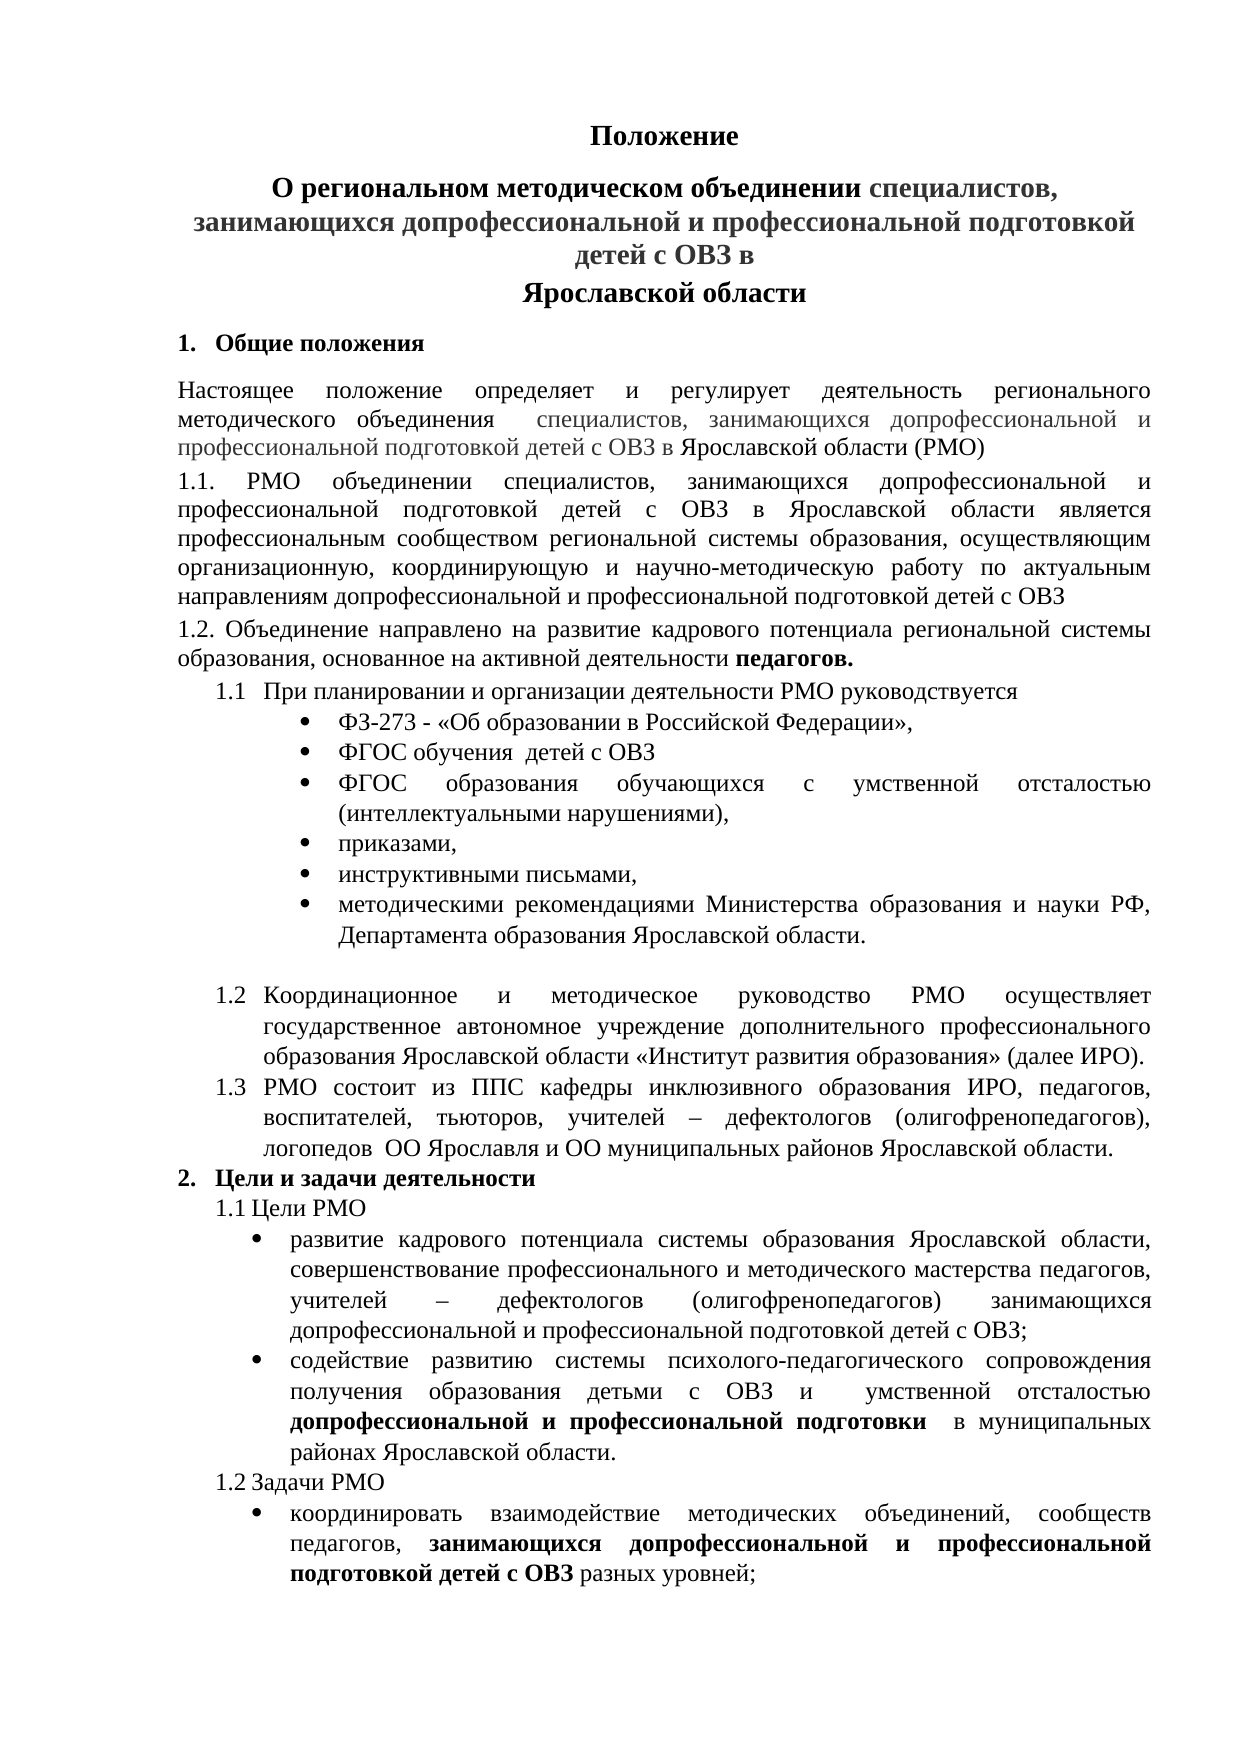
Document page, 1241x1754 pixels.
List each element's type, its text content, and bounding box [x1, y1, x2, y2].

subtitle 1.2. Объединение направлено на развитие кадрового потенциала региональной системы образования, основанное на активной деятельности педагогов. [177, 614, 1152, 672]
list 1.1 Цели РМО [215, 1193, 1152, 1222]
list ФГОС образования обучающихся с умственной отсталостью (интеллектуальными нарушениями), [301, 768, 1152, 827]
list Цели и задачи деятельности [177, 1163, 1152, 1192]
list РМО состоит из ППС кафедры инклюзивного образования ИРО, педагогов, воспитателей, тьюторов, учителей – дефектологов (олигофренопедагогов), логопедов ОО Ярославля и ОО муниципальных районов Ярославской области. [215, 1072, 1152, 1161]
list ФЗ-273 - «Об образовании в Российской Федерации», [301, 707, 1152, 736]
list Общие положения [177, 328, 1152, 357]
text Положение [177, 118, 1152, 152]
list 1.2 Задачи РМО [215, 1467, 1152, 1496]
list инструктивными письмами, [301, 859, 1152, 888]
list приказами, [301, 828, 1152, 857]
list координировать взаимодействие методических объединений, сообществ педагогов, занимающихся допрофессиональной и профессиональной подготовкой детей с ОВЗ разных уровней; [252, 1498, 1152, 1587]
list содействие развитию системы психолого-педагогического сопровождения получения образования детьми с ОВЗ и умственной отсталостью допрофессиональной и профессиональной подготовки в муниципальных районах Ярославской области. [252, 1346, 1152, 1466]
list ФГОС обучения детей с ОВЗ [301, 737, 1152, 766]
list Координационное и методическое руководство РМО осуществляет государственное автономное учреждение дополнительного профессионального образования Ярославской области «Институт развития образования» (далее ИРО). [215, 981, 1152, 1070]
subtitle 1.1. РМО объединении специалистов, занимающихся допрофессиональной и профессиональной подготовкой детей с ОВЗ в Ярославской области является профессиональным сообществом региональной системы образования, осуществляющим организационную, координирующую и научно-методическую работу по актуальным направлениям допрофессиональной и профессиональной подготовкой детей с ОВЗ [177, 466, 1152, 609]
list методическими рекомендациями Министерства образования и науки РФ, Департамента образования Ярославской области. [301, 889, 1152, 948]
text Ярославской области [177, 276, 1152, 309]
subtitle О региональном методическом объединении специалистов, занимающихся допрофессиональной и профессиональной подготовкой детей с ОВЗ в [177, 170, 1152, 271]
list При планировании и организации деятельности РМО руководствуется [215, 676, 1152, 705]
subtitle Настоящее положение определяет и регулирует деятельность регионального методического объединения специалистов, занимающихся допрофессиональной и профессиональной подготовкой детей с ОВЗ в Ярославской области (РМО) [177, 375, 1152, 461]
list развитие кадрового потенциала системы образования Ярославской области, совершенствование профессионального и методического мастерства педагогов, учителей – дефектологов (олигофренопедагогов) занимающихся допрофессиональной и профессиональной подготовкой детей с ОВЗ; [252, 1224, 1152, 1344]
